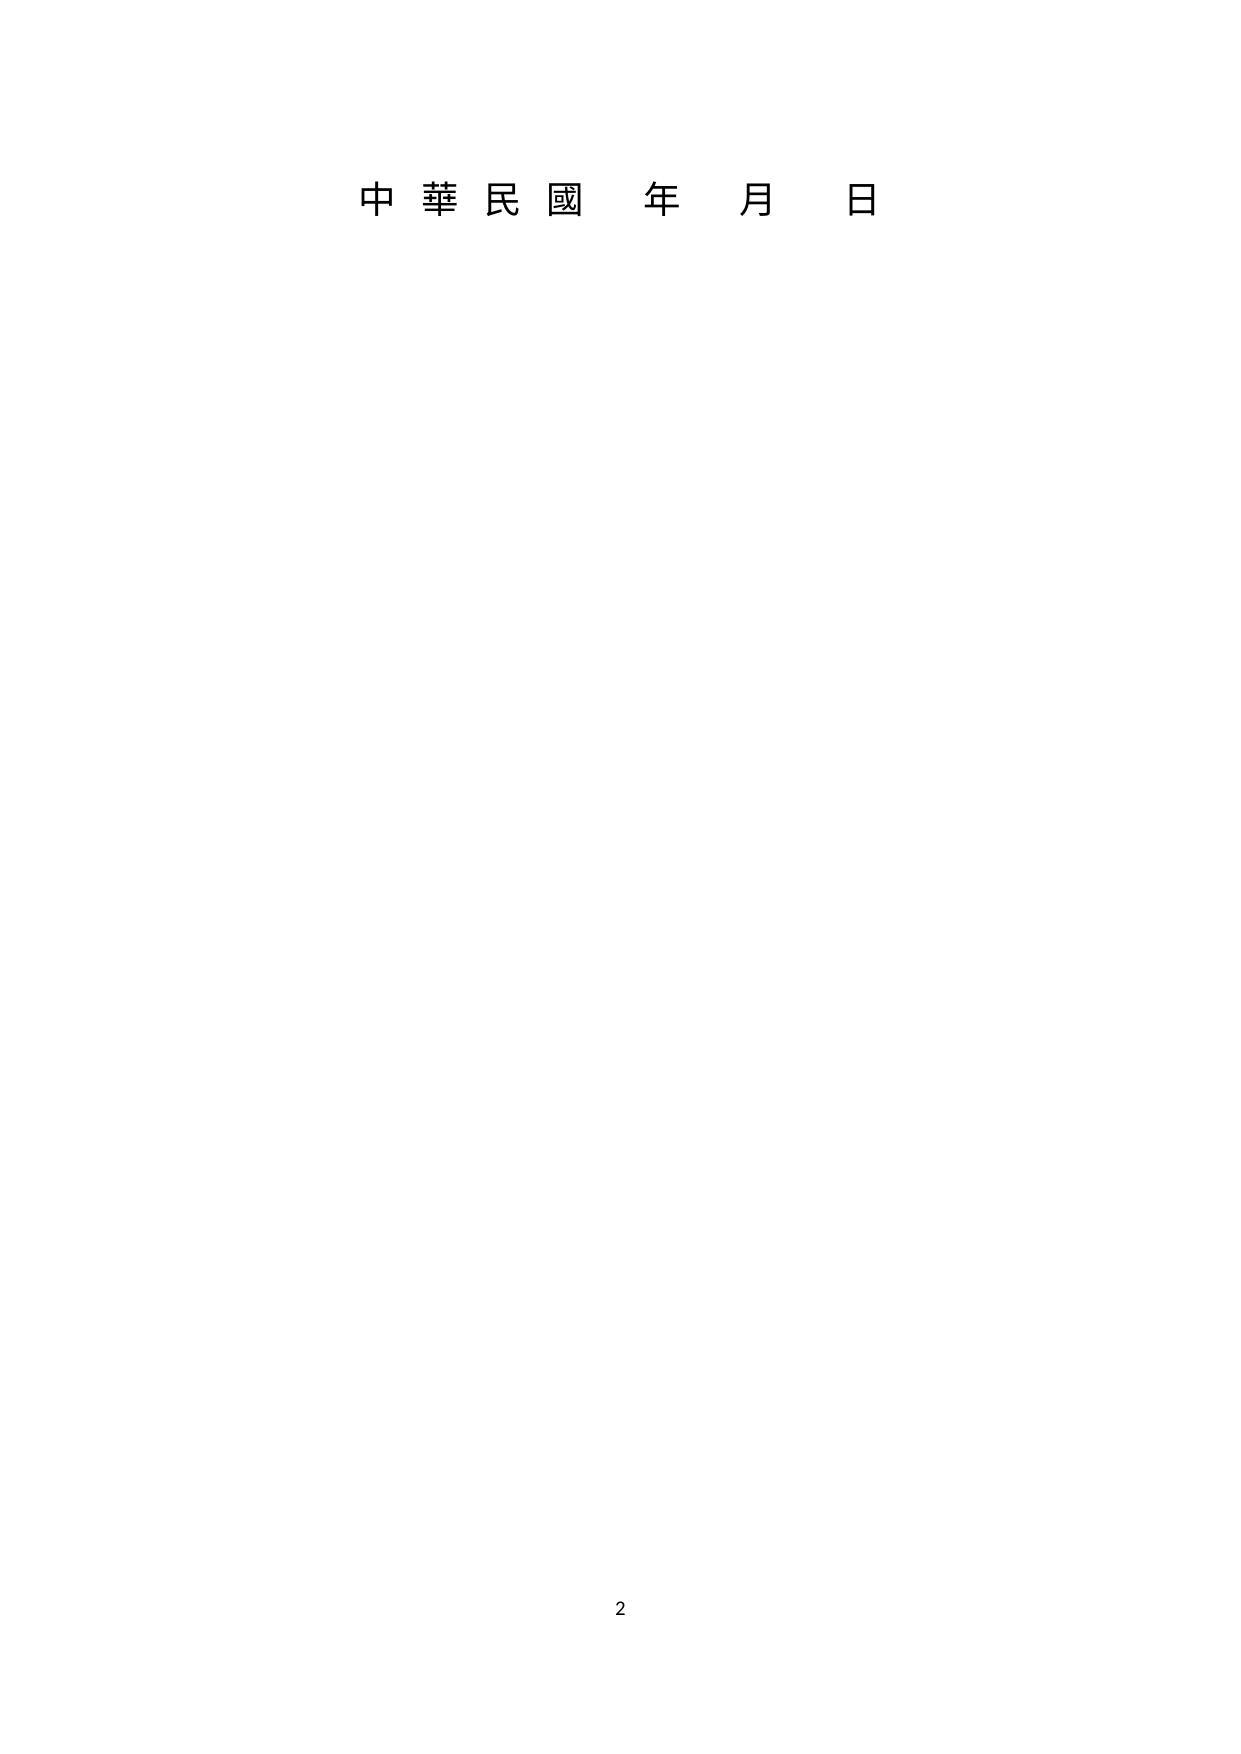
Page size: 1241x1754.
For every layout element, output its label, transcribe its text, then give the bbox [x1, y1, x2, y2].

text 中 華 民 國 年 月 日 [89, 159, 1152, 234]
